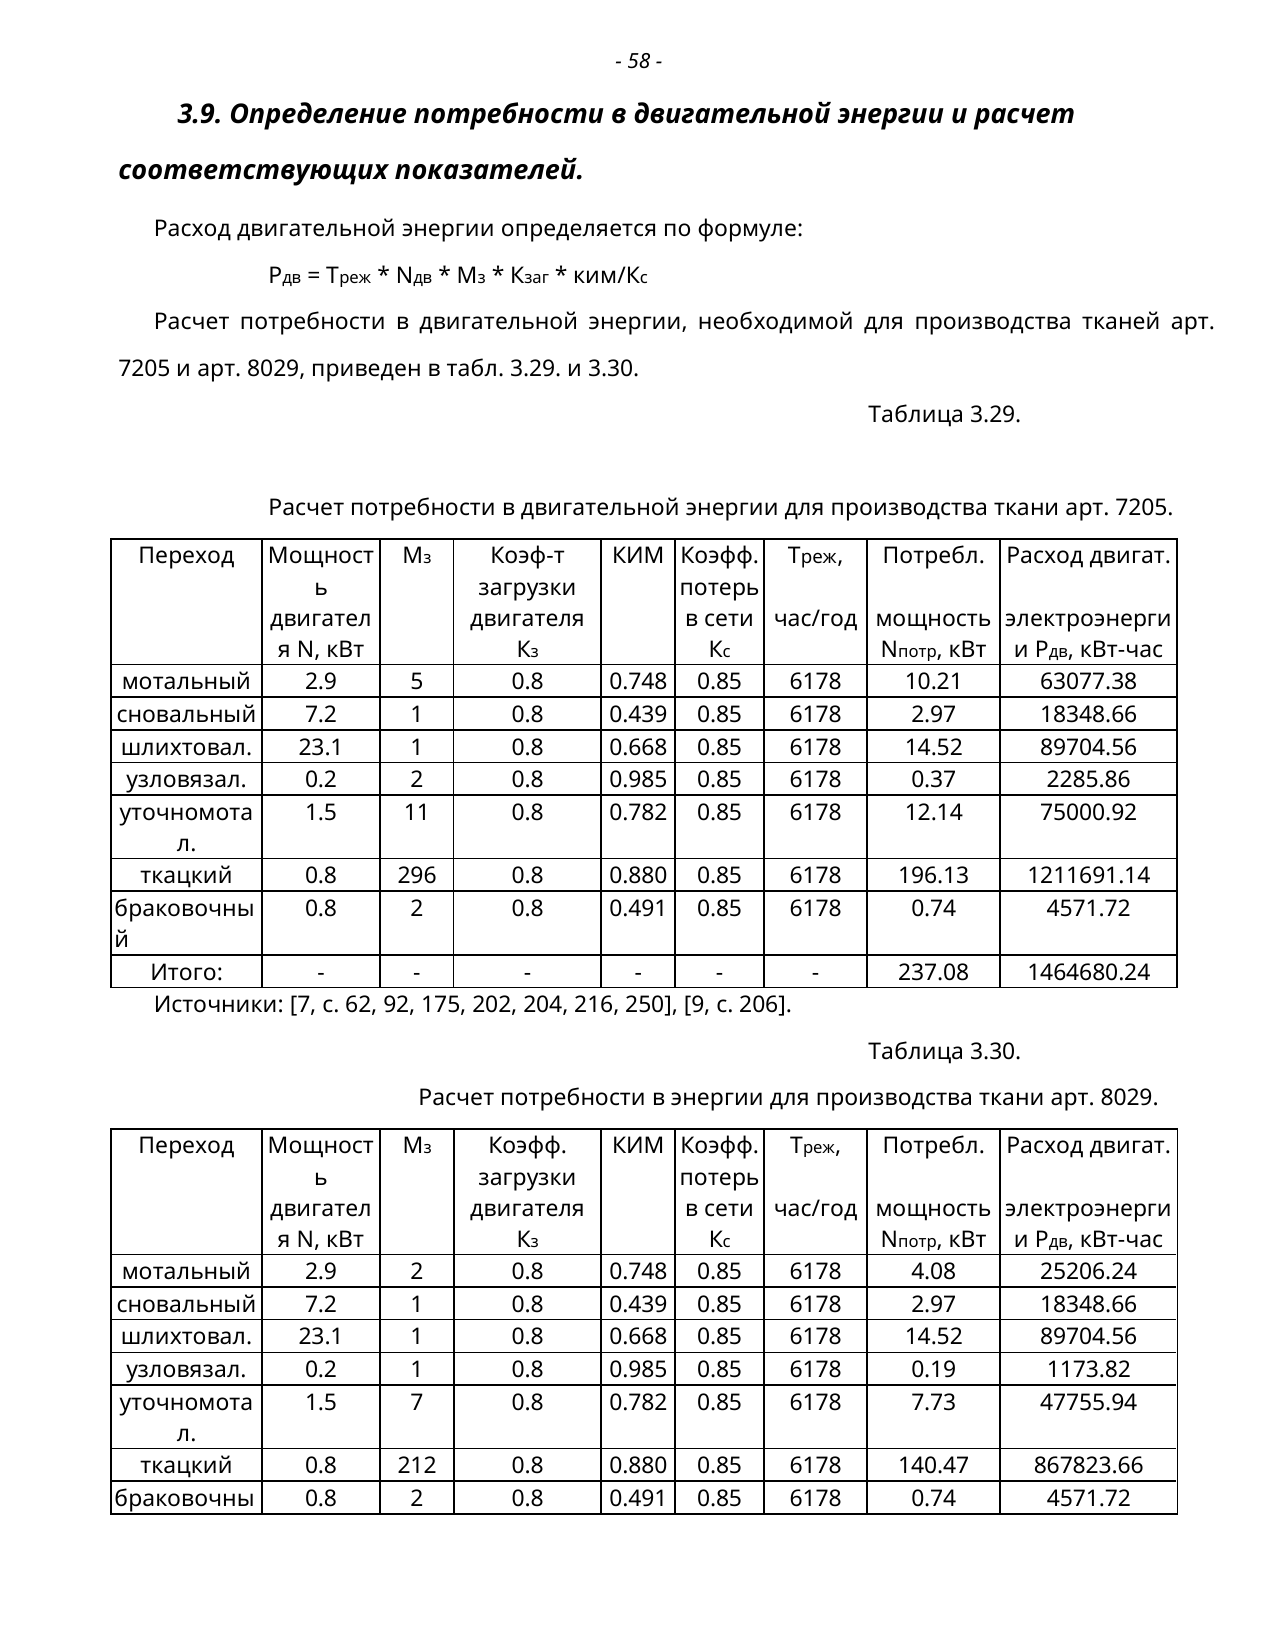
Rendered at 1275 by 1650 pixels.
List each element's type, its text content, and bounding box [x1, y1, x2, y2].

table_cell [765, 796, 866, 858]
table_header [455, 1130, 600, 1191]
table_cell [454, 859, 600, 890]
text Расчет потребности в двигательной энергии, необходимой для производства тканей арт. 7205 и арт. 8029, приведен в табл. 3.29. и 3.30. [118, 305, 1216, 383]
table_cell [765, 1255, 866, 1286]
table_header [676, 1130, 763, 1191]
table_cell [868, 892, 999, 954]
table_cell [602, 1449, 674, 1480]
subtitle 3.9. Определение потребности в двигательной энергии и расчет соответствующих показателей. [118, 95, 1216, 187]
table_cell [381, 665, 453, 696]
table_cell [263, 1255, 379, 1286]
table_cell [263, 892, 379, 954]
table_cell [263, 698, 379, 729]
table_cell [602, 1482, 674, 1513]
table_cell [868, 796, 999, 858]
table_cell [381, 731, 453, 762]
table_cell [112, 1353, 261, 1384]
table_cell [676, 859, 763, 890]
text Таблица 3.30. [118, 1035, 1216, 1066]
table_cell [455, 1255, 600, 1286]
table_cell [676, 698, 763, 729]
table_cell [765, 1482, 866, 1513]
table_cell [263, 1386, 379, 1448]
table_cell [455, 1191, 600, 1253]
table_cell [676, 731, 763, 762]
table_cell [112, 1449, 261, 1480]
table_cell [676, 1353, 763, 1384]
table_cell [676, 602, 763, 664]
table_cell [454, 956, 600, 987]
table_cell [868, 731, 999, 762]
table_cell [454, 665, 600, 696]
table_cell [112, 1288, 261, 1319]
text Расчет потребности в двигательной энергии для производства ткани арт. 7205. [193, 491, 1216, 522]
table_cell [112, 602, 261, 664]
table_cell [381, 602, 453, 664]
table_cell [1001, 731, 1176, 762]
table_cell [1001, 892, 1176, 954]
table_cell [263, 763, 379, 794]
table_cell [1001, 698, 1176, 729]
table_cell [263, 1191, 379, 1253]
text Рдв = Треж * Nдв * Мз * Кзаг * ким/Кс [118, 258, 1216, 289]
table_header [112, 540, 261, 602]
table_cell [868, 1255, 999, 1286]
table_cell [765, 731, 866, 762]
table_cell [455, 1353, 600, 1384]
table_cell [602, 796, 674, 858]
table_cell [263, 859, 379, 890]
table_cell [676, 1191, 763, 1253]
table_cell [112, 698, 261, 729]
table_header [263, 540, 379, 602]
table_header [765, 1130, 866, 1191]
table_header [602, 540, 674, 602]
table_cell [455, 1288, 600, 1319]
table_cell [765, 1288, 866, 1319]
text Источники: [7, с. 62, 92, 175, 202, 204, 216, 250], [9, с. 206]. [118, 988, 1216, 1019]
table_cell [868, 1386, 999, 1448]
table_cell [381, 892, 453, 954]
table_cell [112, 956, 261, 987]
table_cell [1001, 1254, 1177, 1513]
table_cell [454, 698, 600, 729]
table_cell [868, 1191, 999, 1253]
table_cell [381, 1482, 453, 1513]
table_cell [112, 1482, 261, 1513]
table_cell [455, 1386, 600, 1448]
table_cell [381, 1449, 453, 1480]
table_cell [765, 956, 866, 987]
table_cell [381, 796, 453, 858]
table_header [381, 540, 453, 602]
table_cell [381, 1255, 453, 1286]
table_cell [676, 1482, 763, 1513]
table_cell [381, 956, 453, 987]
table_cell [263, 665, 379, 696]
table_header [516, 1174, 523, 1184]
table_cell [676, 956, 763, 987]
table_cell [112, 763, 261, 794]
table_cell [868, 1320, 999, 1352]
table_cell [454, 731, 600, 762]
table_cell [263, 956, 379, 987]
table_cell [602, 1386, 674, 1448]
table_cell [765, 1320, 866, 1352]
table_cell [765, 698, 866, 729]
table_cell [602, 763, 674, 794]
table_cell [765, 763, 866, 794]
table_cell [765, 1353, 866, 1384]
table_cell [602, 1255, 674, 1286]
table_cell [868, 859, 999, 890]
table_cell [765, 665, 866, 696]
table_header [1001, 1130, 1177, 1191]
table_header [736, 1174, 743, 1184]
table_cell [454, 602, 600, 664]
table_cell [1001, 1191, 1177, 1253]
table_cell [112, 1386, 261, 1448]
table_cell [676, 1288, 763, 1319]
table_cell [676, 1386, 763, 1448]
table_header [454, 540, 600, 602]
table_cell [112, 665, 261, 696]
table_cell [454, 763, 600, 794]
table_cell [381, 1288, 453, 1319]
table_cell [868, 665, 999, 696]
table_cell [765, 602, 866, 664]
text Расход двигательной энергии определяется по формуле: [118, 212, 1216, 243]
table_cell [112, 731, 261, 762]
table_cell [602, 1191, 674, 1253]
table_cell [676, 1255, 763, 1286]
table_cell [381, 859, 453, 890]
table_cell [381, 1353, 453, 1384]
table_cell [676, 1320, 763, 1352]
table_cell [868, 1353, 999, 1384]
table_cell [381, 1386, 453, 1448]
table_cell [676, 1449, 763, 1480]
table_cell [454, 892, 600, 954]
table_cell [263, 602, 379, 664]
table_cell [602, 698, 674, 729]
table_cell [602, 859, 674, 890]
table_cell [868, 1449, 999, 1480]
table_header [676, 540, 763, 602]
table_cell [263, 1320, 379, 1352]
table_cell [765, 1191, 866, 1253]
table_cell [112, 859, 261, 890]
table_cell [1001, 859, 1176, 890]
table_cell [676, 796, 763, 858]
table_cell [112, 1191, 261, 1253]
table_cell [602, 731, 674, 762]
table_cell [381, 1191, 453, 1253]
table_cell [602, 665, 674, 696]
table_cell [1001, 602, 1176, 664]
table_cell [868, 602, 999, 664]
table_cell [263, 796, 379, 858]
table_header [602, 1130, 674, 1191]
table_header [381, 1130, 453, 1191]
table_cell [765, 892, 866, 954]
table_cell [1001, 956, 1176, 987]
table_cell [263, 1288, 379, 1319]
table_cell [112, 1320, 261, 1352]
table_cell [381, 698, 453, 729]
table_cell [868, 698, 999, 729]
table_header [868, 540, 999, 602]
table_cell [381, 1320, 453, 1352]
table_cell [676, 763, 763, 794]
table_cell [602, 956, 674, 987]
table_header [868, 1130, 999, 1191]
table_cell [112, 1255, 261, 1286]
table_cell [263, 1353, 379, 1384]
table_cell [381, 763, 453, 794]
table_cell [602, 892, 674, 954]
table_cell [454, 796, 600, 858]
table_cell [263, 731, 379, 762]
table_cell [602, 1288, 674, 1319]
text Таблица 3.29. [118, 398, 1216, 429]
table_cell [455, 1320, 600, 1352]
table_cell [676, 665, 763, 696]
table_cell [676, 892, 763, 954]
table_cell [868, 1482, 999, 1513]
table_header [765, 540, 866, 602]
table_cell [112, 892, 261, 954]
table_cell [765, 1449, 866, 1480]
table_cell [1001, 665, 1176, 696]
text Расчет потребности в энергии для производства ткани арт. 8029. [343, 1081, 1216, 1112]
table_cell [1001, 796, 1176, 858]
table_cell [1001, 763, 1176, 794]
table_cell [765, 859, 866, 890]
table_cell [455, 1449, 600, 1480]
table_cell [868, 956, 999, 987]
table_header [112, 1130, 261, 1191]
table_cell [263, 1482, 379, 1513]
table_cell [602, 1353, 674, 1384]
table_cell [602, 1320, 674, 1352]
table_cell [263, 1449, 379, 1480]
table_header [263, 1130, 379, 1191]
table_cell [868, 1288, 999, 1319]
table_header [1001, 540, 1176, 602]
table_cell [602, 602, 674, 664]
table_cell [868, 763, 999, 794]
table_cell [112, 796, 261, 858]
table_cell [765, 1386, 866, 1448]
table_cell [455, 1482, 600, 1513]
